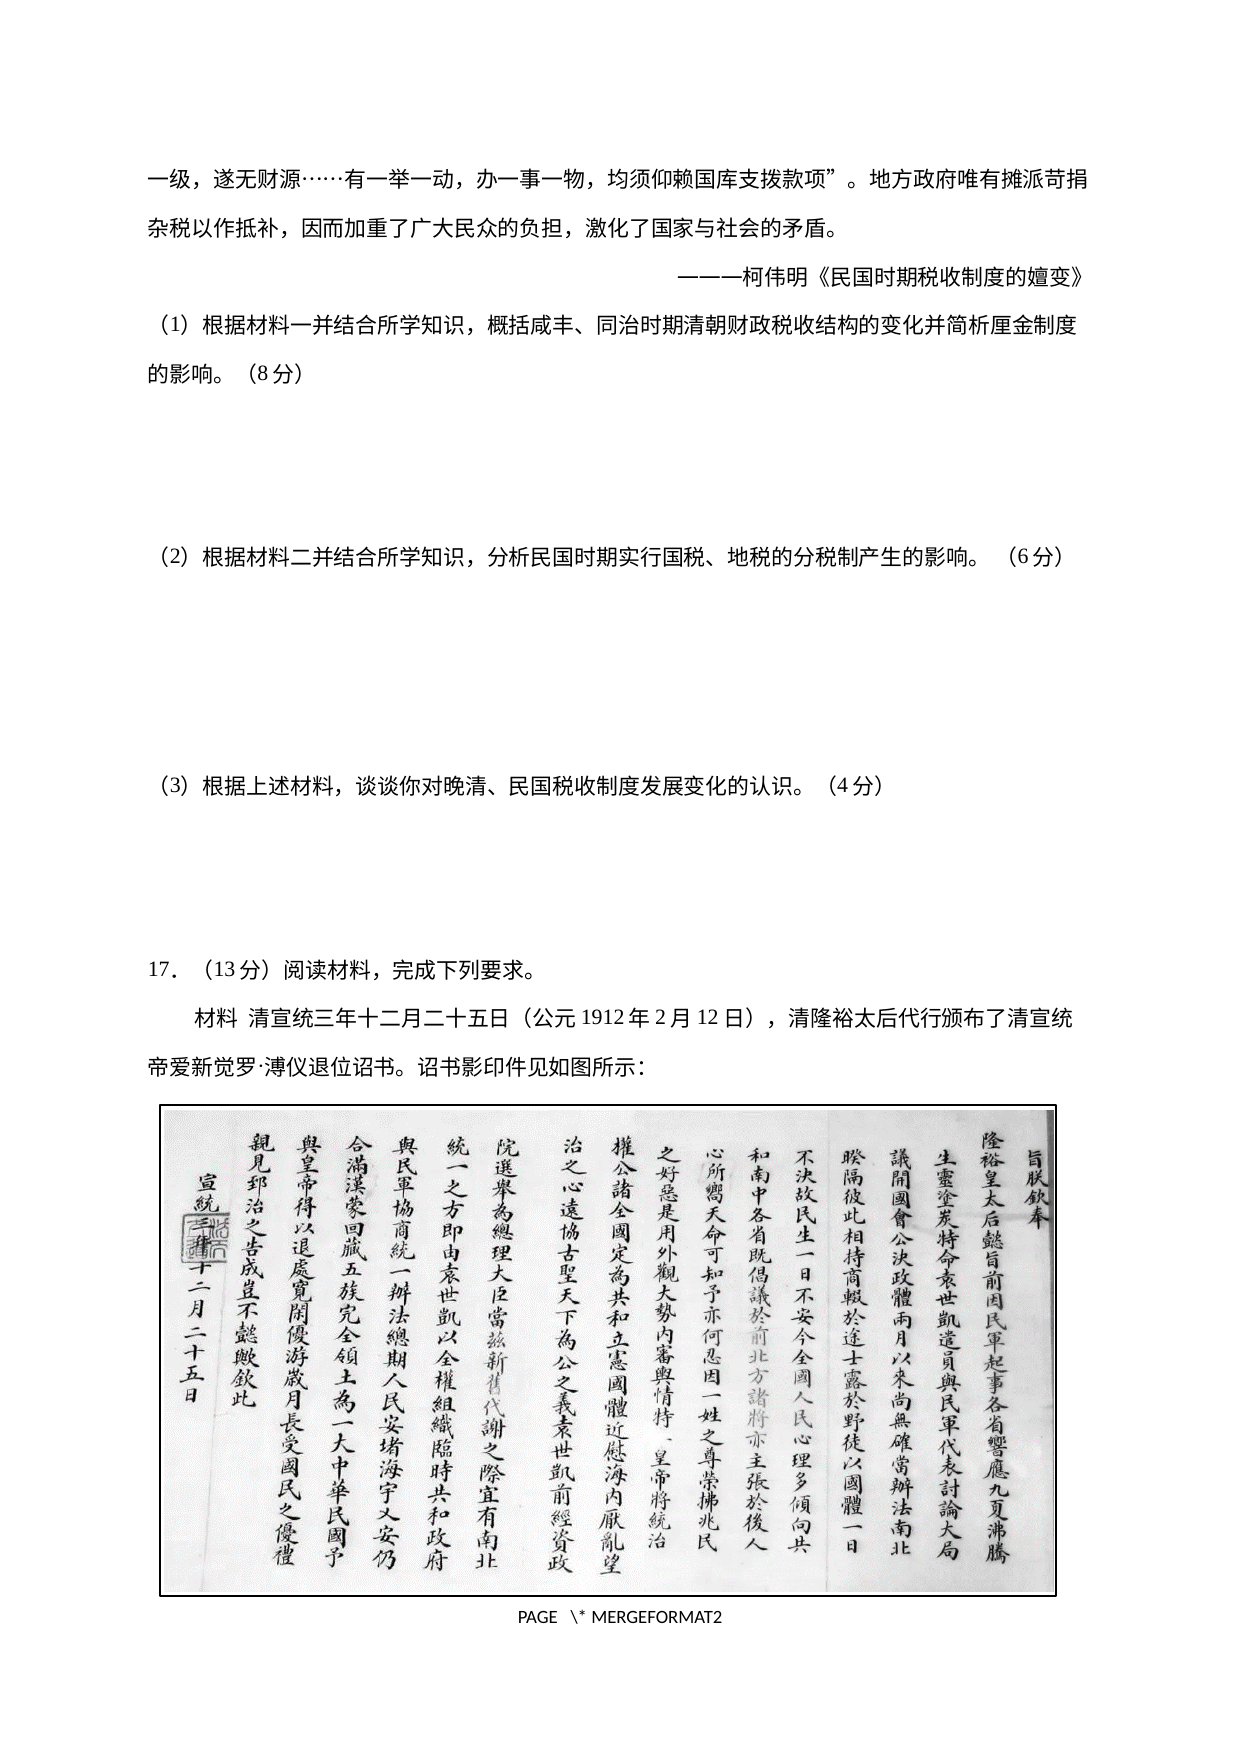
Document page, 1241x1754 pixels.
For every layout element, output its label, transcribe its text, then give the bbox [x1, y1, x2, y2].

text （1）根据材料一并结合所学知识，概括咸丰、同治时期清朝财政税收结构的变化并简析厘金制度的影响。（8分） [148, 307, 1092, 389]
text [148, 162, 1092, 243]
text ———柯伟明《民国时期税收制度的嬗变》 [148, 259, 1092, 292]
text 17．（13分）阅读材料，完成下列要求。 [148, 952, 1092, 985]
picture [164, 1110, 1054, 1592]
text 材料 清宣统三年十二月二十五日（公元1912年2月12日），清隆裕太后代行颁布了清宣统帝爱新觉罗·溥仪退位诏书。诏书影印件见如图所示： [148, 1001, 1092, 1082]
text （2）根据材料二并结合所学知识，分析民国时期实行国税、地税的分税制产生的影响。 （6分） [148, 540, 1092, 572]
text （3）根据上述材料，谈谈你对晚清、民国税收制度发展变化的认识。（4分） [148, 768, 1092, 801]
